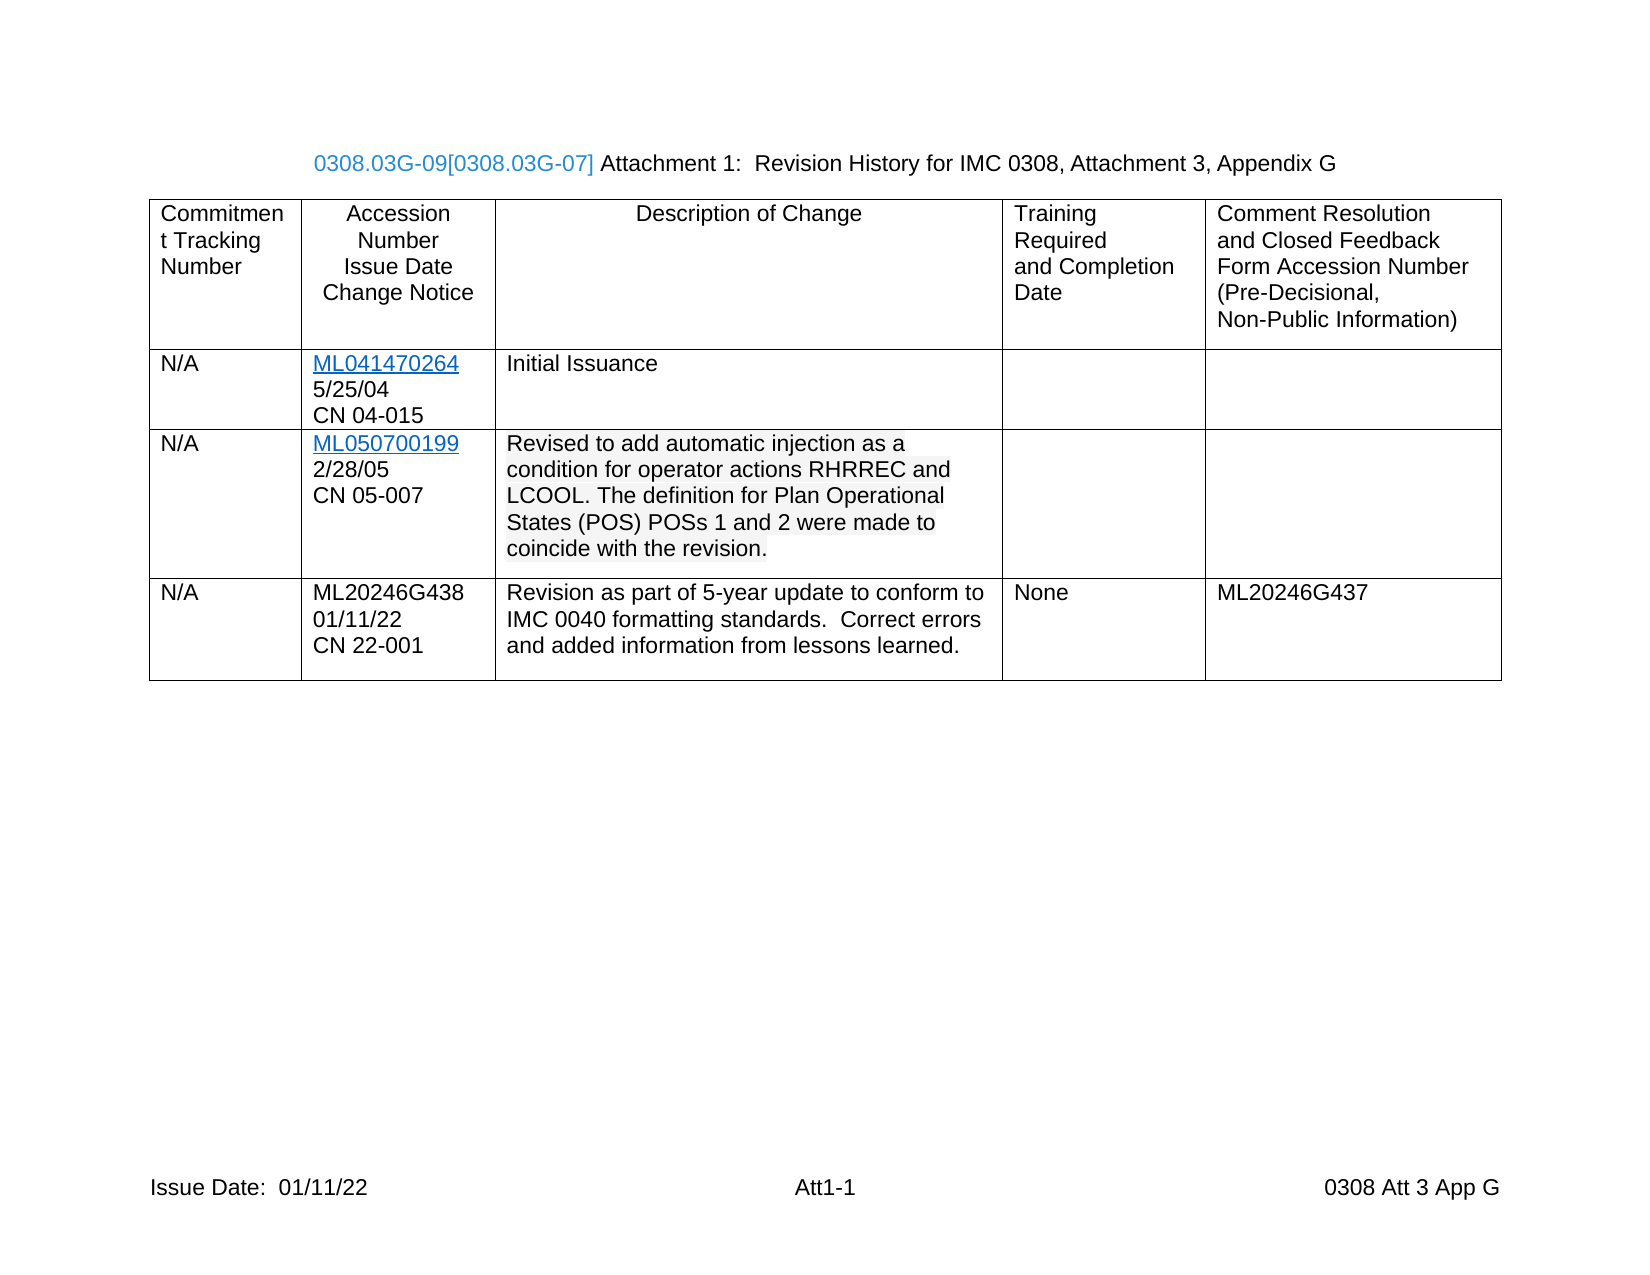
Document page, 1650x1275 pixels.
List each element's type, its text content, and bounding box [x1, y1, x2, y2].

subtitle Attachment 1: Revision History for IMC 0308, Attachment 3, Appendix G [150, 150, 1500, 176]
table_cell Revision as part of 5-year update to conform to IMC 0040 formatting standards. Correct errors and added information from lessons learned. [496, 579, 1002, 680]
table_cell [1206, 430, 1501, 578]
table_header Commitment Tracking Number [150, 200, 301, 349]
table_header Description of Change [496, 200, 1002, 349]
table_cell [1003, 350, 1205, 429]
table_cell [1206, 350, 1501, 429]
table_cell None [1003, 579, 1205, 680]
table_cell Revised to add automatic injection as a condition for operator actions RHRREC and LCOOL. The definition for Plan Operational States (POS) POSs 1 and 2 were made to coincide with the revision. [496, 430, 1002, 578]
table_cell N/A [150, 430, 301, 578]
table_header Training Required and Completion Date [1003, 200, 1205, 349]
table_header Accession Number Issue Date Change Notice [302, 200, 495, 349]
table_cell ML20246G437 [1206, 579, 1501, 680]
table_cell N/A [150, 350, 301, 429]
table_cell Initial Issuance [496, 350, 1002, 429]
table_cell ML041470264 5/25/04 CN 04-015 [302, 350, 495, 429]
table_header Comment Resolution and Closed Feedback Form Accession Number (Pre-Decisional, Non-Public Information) [1206, 200, 1501, 349]
table_cell ML050700199 2/28/05 CN 05-007 [302, 430, 495, 578]
table_cell ML20246G438 01/11/22 CN 22-001 [302, 579, 495, 680]
table_cell [1003, 430, 1205, 578]
table_cell N/A [150, 579, 301, 680]
